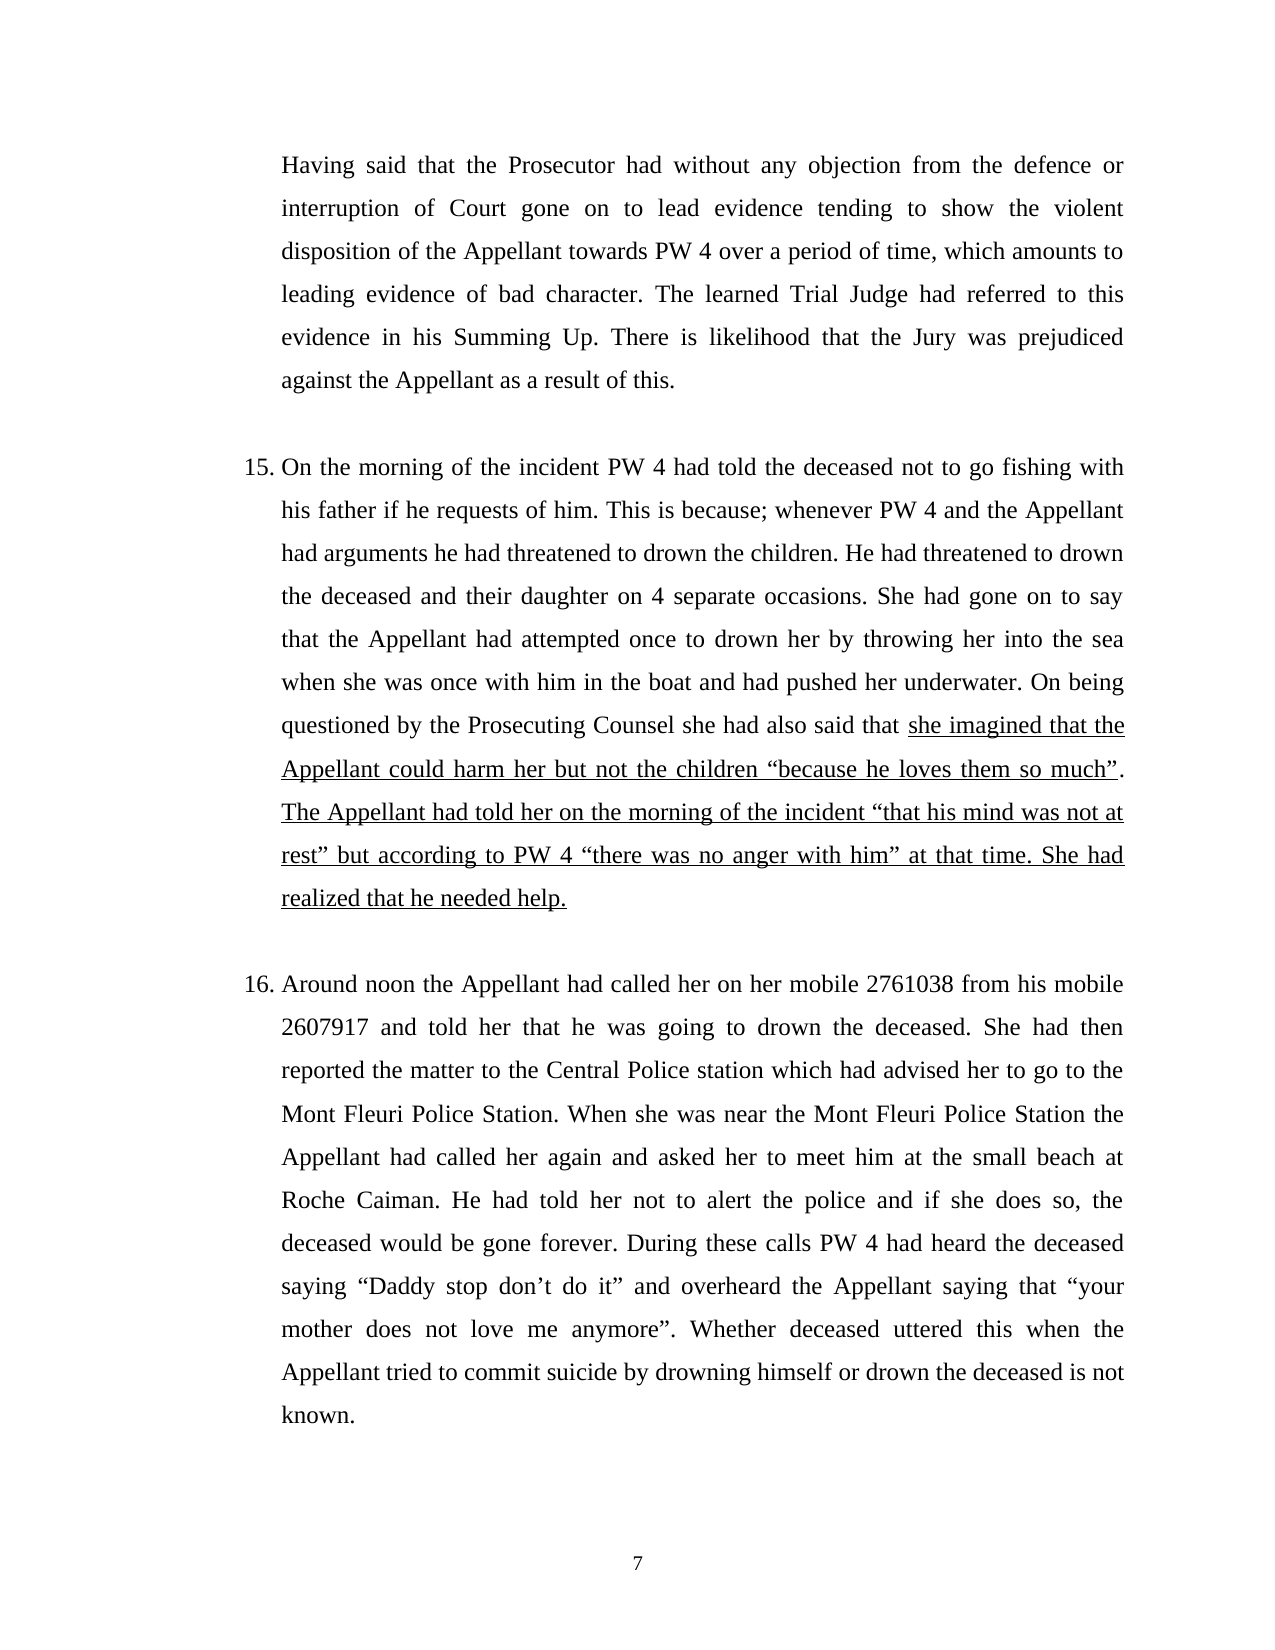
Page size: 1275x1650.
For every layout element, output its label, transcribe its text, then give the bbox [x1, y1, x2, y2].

list Around noon the Appellant had called her on her mobile 2761038 from his mobile 2607917 and told her that he was going to drown the deceased. She had then reported the matter to the Central Police station which had advised her to go to the Mont Fleuri Police Station. When she was near the Mont Fleuri Police Station the Appellant had called her again and asked her to meet him at the small beach at Roche Caiman. He had told her not to alert the police and if she does so, the deceased would be gone forever. During these calls PW 4 had heard the deceased saying “Daddy stop don’t do it” and overheard the Appellant saying that “your mother does not love me anymore”. Whether deceased uttered this when the Appellant tried to commit suicide by drowning himself or drown the deceased is not known. [244, 969, 1125, 1429]
list On the morning of the incident PW 4 had told the deceased not to go fishing with his father if he requests of him. This is because; whenever PW 4 and the Appellant had arguments he had threatened to drown the children. He had threatened to drown the deceased and their daughter on 4 separate occasions. She had gone on to say that the Appellant had attempted once to drown her by throwing her into the sea when she was once with him in the boat and had pushed her underwater. On being questioned by the Prosecuting Counsel she had also said that she imagined that the Appellant could harm her but not the children “because he loves them so much”. The Appellant had told her on the morning of the incident “that his mind was not at rest” but according to PW 4 “there was no anger with him” at that time. She had realized that he needed help. [244, 452, 1125, 912]
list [244, 150, 1125, 394]
